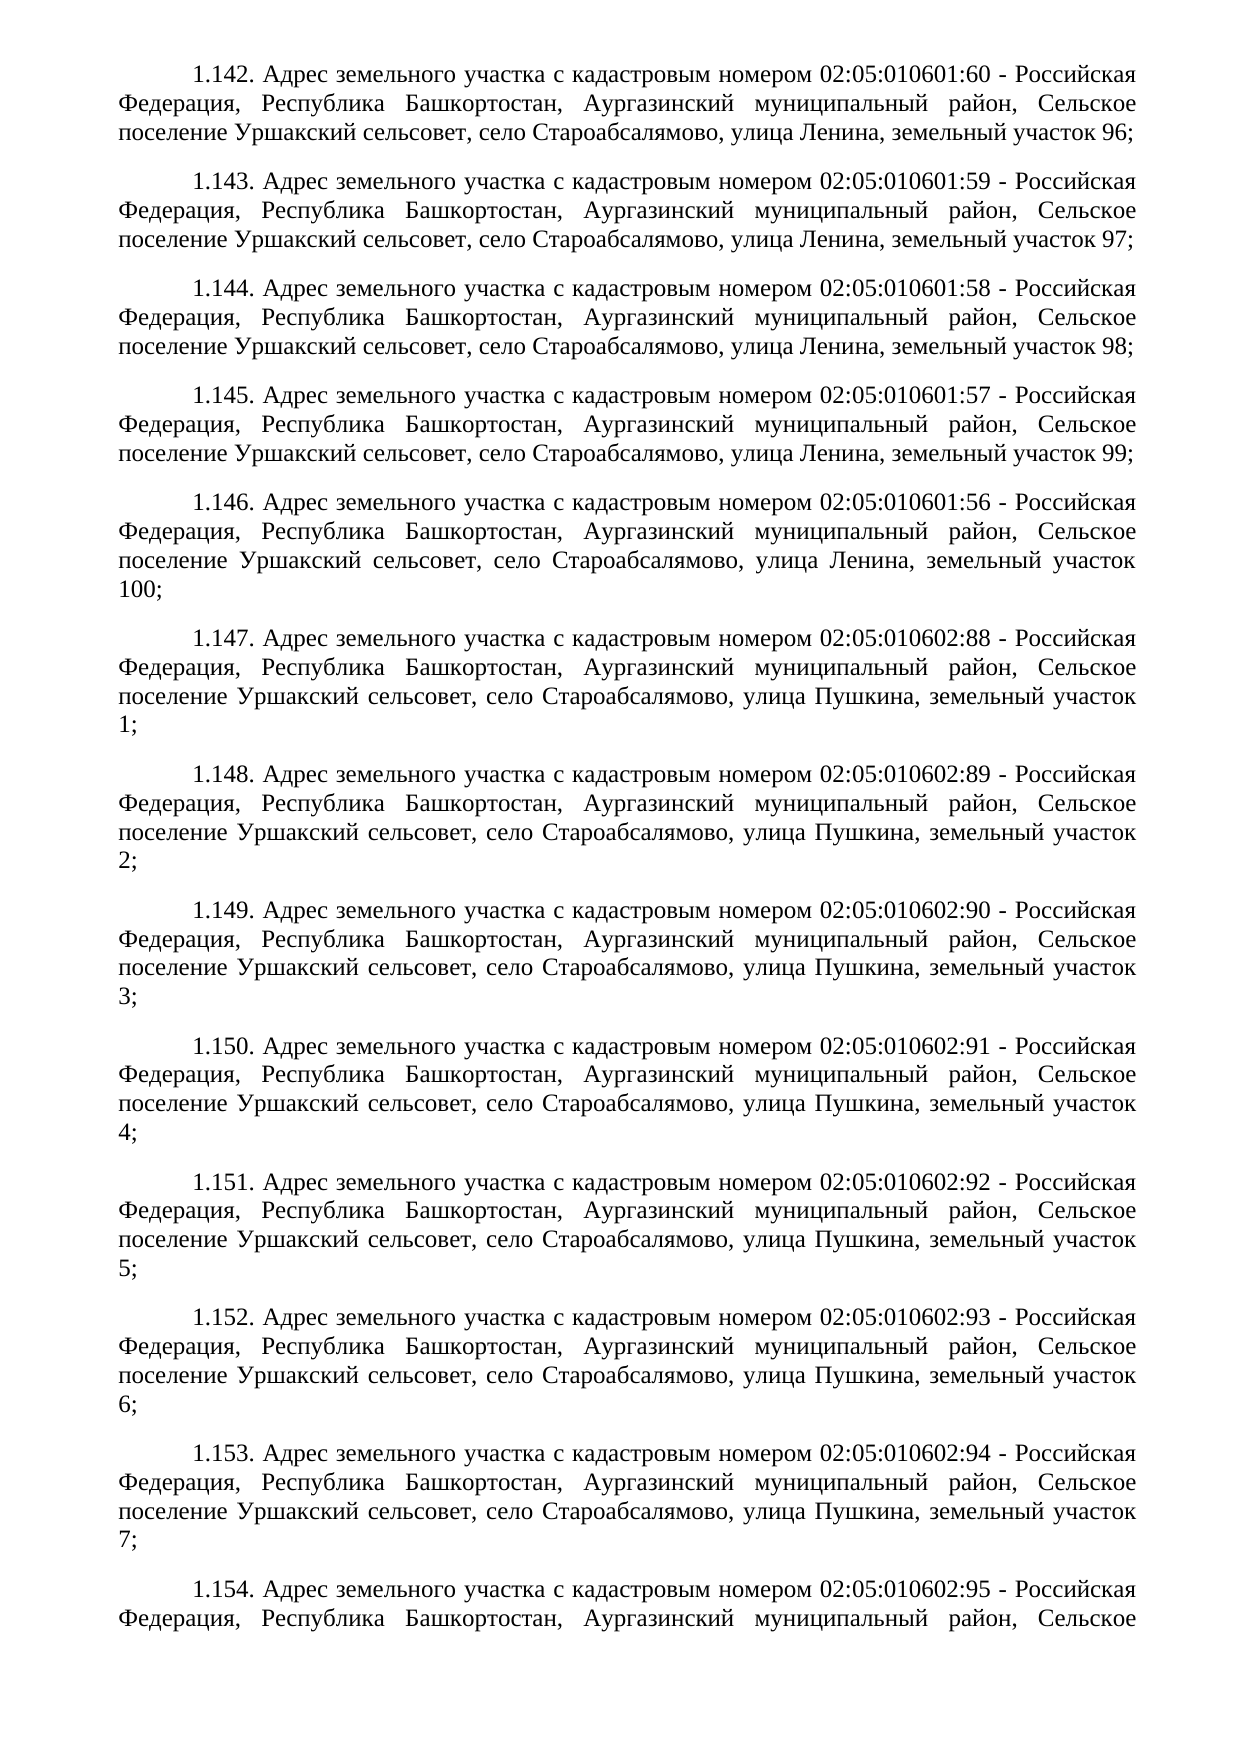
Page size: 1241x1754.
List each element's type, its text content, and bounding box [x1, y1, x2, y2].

text 1.142. Адрес земельного участка с кадастровым номером 02:05:010601:60 - Российская Федерация, Республика Башкортостан, Аургазинский муниципальный район, Сельское поселение Уршакский сельсовет, село Староабсалямово, улица Ленина, земельный участок 96; [118, 59, 1137, 145]
text 1.148. Адрес земельного участка с кадастровым номером 02:05:010602:89 - Российская Федерация, Республика Башкортостан, Аургазинский муниципальный район, Сельское поселение Уршакский сельсовет, село Староабсалямово, улица Пушкина, земельный участок 2; [118, 759, 1137, 874]
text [118, 1574, 1137, 1632]
text 1.149. Адрес земельного участка с кадастровым номером 02:05:010602:90 - Российская Федерация, Республика Башкортостан, Аургазинский муниципальный район, Сельское поселение Уршакский сельсовет, село Староабсалямово, улица Пушкина, земельный участок 3; [118, 895, 1137, 1010]
text 1.147. Адрес земельного участка с кадастровым номером 02:05:010602:88 - Российская Федерация, Республика Башкортостан, Аургазинский муниципальный район, Сельское поселение Уршакский сельсовет, село Староабсалямово, улица Пушкина, земельный участок 1; [118, 623, 1137, 738]
text 1.146. Адрес земельного участка с кадастровым номером 02:05:010601:56 - Российская Федерация, Республика Башкортостан, Аургазинский муниципальный район, Сельское поселение Уршакский сельсовет, село Староабсалямово, улица Ленина, земельный участок 100; [118, 487, 1137, 602]
text 1.150. Адрес земельного участка с кадастровым номером 02:05:010602:91 - Российская Федерация, Республика Башкортостан, Аургазинский муниципальный район, Сельское поселение Уршакский сельсовет, село Староабсалямово, улица Пушкина, земельный участок 4; [118, 1031, 1137, 1146]
text 1.153. Адрес земельного участка с кадастровым номером 02:05:010602:94 - Российская Федерация, Республика Башкортостан, Аургазинский муниципальный район, Сельское поселение Уршакский сельсовет, село Староабсалямово, улица Пушкина, земельный участок 7; [118, 1438, 1137, 1553]
text 1.143. Адрес земельного участка с кадастровым номером 02:05:010601:59 - Российская Федерация, Республика Башкортостан, Аургазинский муниципальный район, Сельское поселение Уршакский сельсовет, село Староабсалямово, улица Ленина, земельный участок 97; [118, 166, 1137, 252]
text 1.145. Адрес земельного участка с кадастровым номером 02:05:010601:57 - Российская Федерация, Республика Башкортостан, Аургазинский муниципальный район, Сельское поселение Уршакский сельсовет, село Староабсалямово, улица Ленина, земельный участок 99; [118, 380, 1137, 467]
text 1.152. Адрес земельного участка с кадастровым номером 02:05:010602:93 - Российская Федерация, Республика Башкортостан, Аургазинский муниципальный район, Сельское поселение Уршакский сельсовет, село Староабсалямово, улица Пушкина, земельный участок 6; [118, 1302, 1137, 1417]
text 1.151. Адрес земельного участка с кадастровым номером 02:05:010602:92 - Российская Федерация, Республика Башкортостан, Аургазинский муниципальный район, Сельское поселение Уршакский сельсовет, село Староабсалямово, улица Пушкина, земельный участок 5; [118, 1167, 1137, 1282]
text 1.144. Адрес земельного участка с кадастровым номером 02:05:010601:58 - Российская Федерация, Республика Башкортостан, Аургазинский муниципальный район, Сельское поселение Уршакский сельсовет, село Староабсалямово, улица Ленина, земельный участок 98; [118, 273, 1137, 359]
